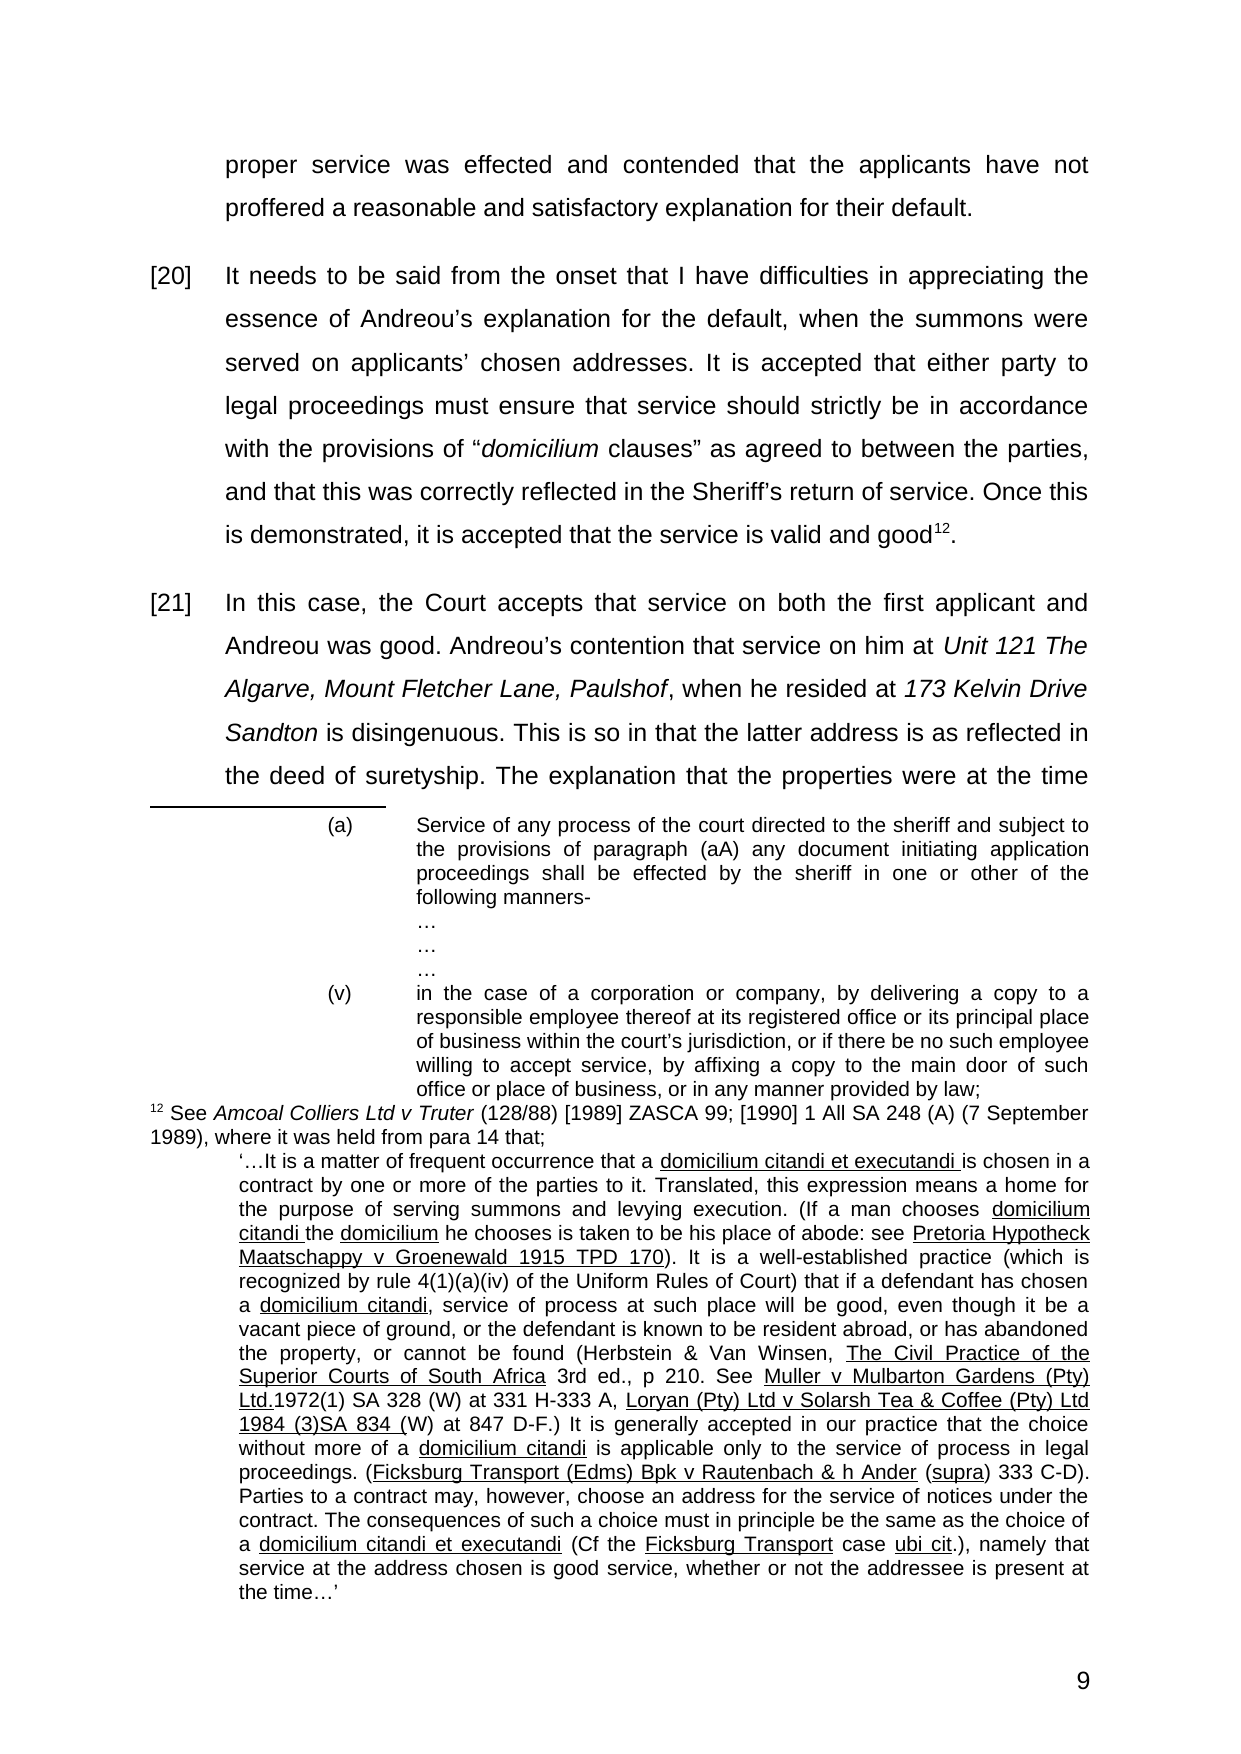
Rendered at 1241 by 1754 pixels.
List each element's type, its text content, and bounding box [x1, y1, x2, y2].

list [21] In this case, the Court accepts that service on both the first applicant and Andreou was good. Andreou’s contention that service on him at Unit 121 The Algarve, Mount Fletcher Lane, Paulshof, when he resided at 173 Kelvin Drive Sandton is disingenuous. This is so in that the latter address is as reflected in the deed of suretyship. The explanation that the properties were at the time occupied by tenants who had merely denied receipt of the summons to Andreou is hardly satisfactory nor acceptable. This is particularly so since neither Mkhize nor Hardy had filed any confirmatory affidavits that accompanied the founding affidavit, or copies of their purported lease agreements at the time, to support their denials that the summons came to their attention. [150, 588, 1090, 789]
list [20] It needs to be said from the onset that I have difficulties in appreciating the essence of Andreou’s explanation for the default, when the summons were served on applicants’ chosen addresses. It is accepted that either party to legal proceedings must ensure that service should strictly be in accordance with the provisions of “domicilium clauses” as agreed to between the parties, and that this was correctly reflected in the Sheriff’s return of service. Once this is demonstrated, it is accepted that the service is valid and good. [150, 261, 1090, 549]
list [150, 150, 1090, 222]
